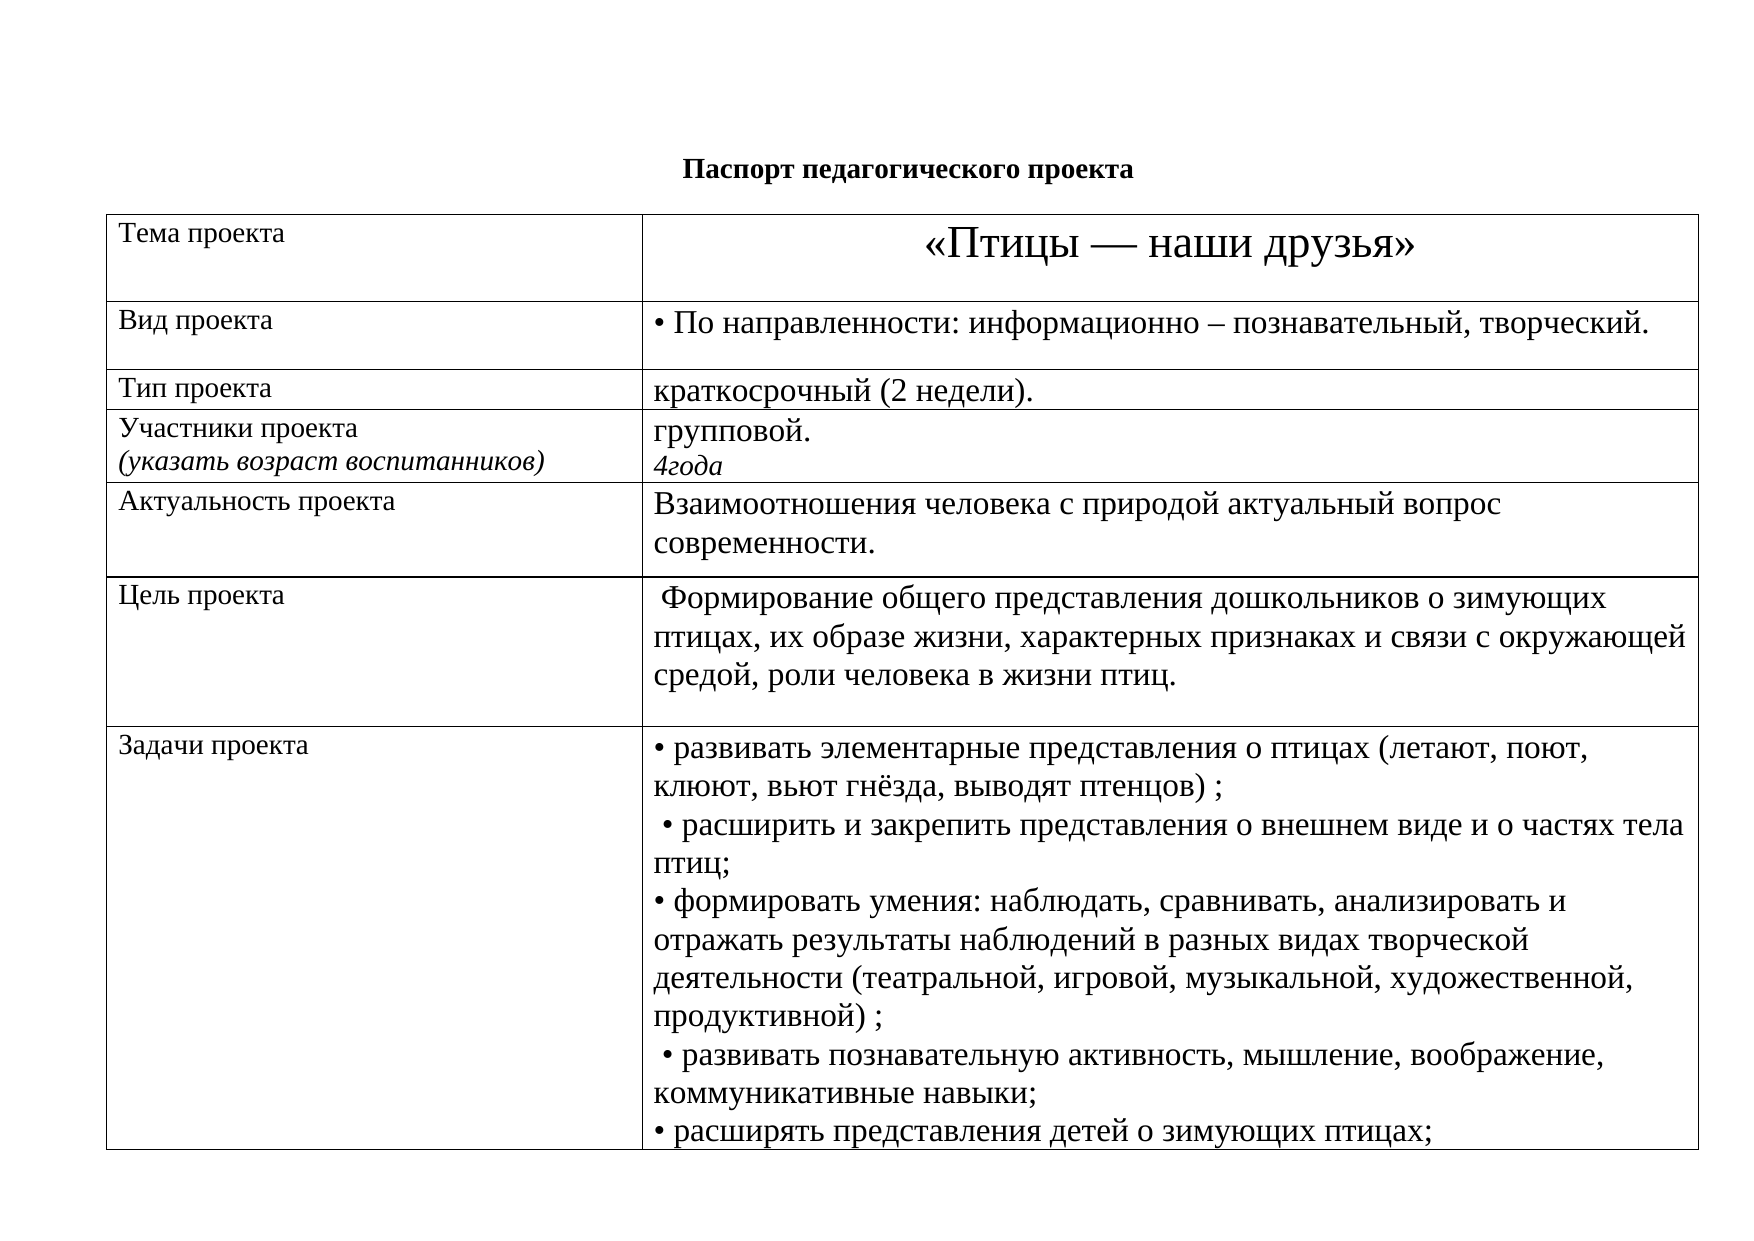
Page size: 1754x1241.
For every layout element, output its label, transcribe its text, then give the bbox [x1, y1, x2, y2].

table_cell Взаимоотношения человека с природой актуальный вопрос современности. [643, 483, 1698, 576]
table_cell Участники проекта (указать возраст воспитанников) [107, 410, 642, 482]
table_header Тема проекта [107, 215, 642, 301]
table_cell групповой. 4года [643, 410, 1698, 482]
table_header «Птицы — наши друзья» [643, 215, 1698, 301]
table_cell Актуальность проекта [107, 483, 642, 576]
table_cell • По направленности: информационно – познавательный, творческий. [643, 302, 1698, 369]
table_cell Задачи проекта [107, 727, 642, 1149]
table_cell Цель проекта [107, 578, 642, 726]
table_cell Тип проекта [107, 370, 642, 409]
text Паспорт педагогического проекта [118, 152, 1698, 185]
table_cell Формирование общего представления дошкольников о зимующих птицах, их образе жизни, характерных признаках и связи с окружающей средой, роли человека в жизни птиц. [643, 578, 1698, 726]
table_cell краткосрочный (2 недели). [643, 370, 1698, 409]
table_cell Вид проекта [107, 302, 642, 369]
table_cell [643, 727, 1698, 1149]
